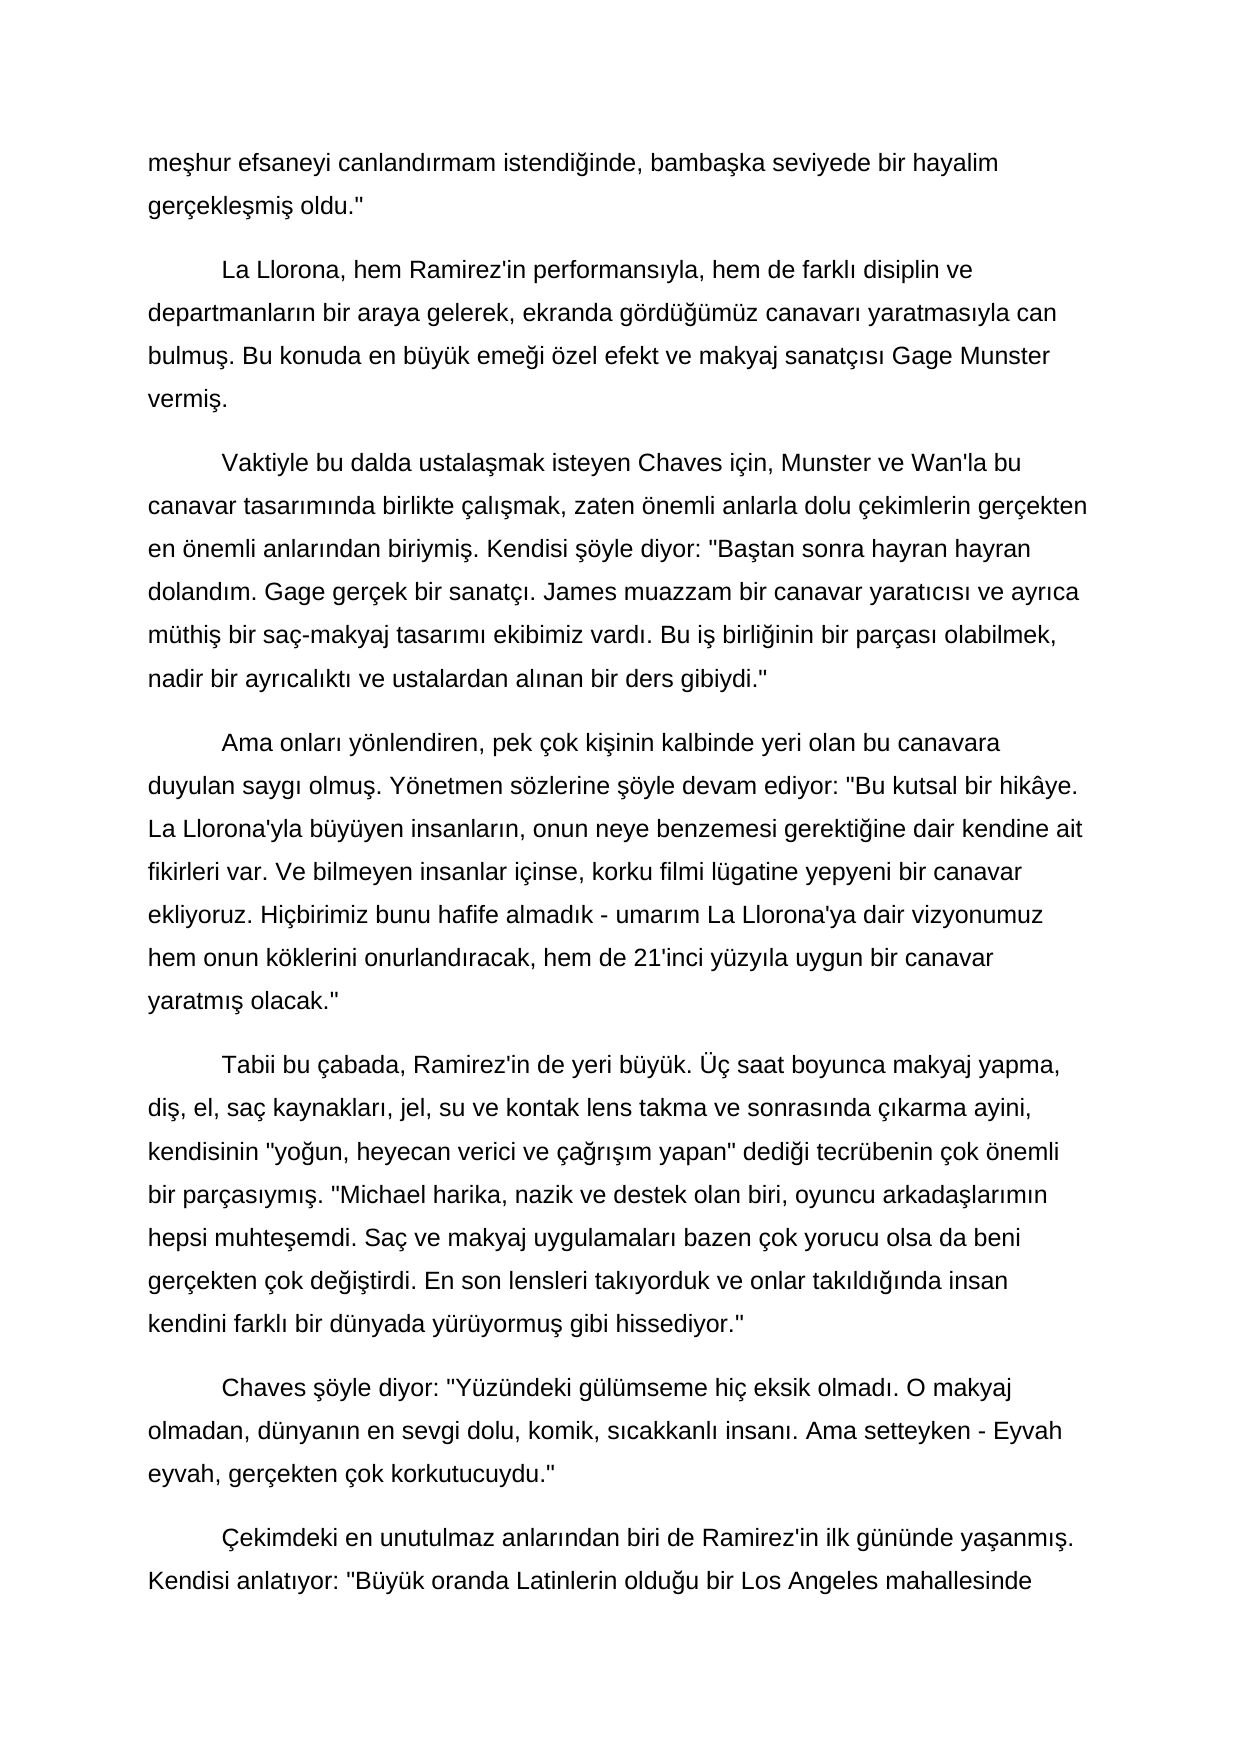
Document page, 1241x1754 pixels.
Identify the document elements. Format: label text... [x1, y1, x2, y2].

text Tabii bu çabada, Ramirez'in de yeri büyük. Üç saat boyunca makyaj yapma, diş, el, saç kaynakları, jel, su ve kontak lens takma ve sonrasında çıkarma ayini, kendisinin "yoğun, heyecan verici ve çağrışım yapan" dediği tecrübenin çok önemli bir parçasıymış. "Michael harika, nazik ve destek olan biri, oyuncu arkadaşlarımın hepsi muhteşemdi. Saç ve makyaj uygulamaları bazen çok yorucu olsa da beni gerçekten çok değiştirdi. En son lensleri takıyorduk ve onlar takıldığında insan kendini farklı bir dünyada yürüyormuş gibi hissediyor." [148, 1050, 1093, 1338]
text Vaktiyle bu dalda ustalaşmak isteyen Chaves için, Munster ve Wan'la bu canavar tasarımında birlikte çalışmak, zaten önemli anlarla dolu çekimlerin gerçekten en önemli anlarından biriymiş. Kendisi şöyle diyor: "Baştan sonra hayran hayran dolandım. Gage gerçek bir sanatçı. James muazzam bir canavar yaratıcısı ve ayrıca müthiş bir saç-makyaj tasarımı ekibimiz vardı. Bu iş birliğinin bir parçası olabilmek, nadir bir ayrıcalıktı ve ustalardan alınan bir ders gibiydi." [148, 448, 1093, 692]
text Chaves şöyle diyor: "Yüzündeki gülümseme hiç eksik olmadı. O makyaj olmadan, dünyanın en sevgi dolu, komik, sıcakkanlı insanı. Ama setteyken - Eyvah eyvah, gerçekten çok korkutucuydu." [148, 1373, 1093, 1488]
text La Llorona, hem Ramirez'in performansıyla, hem de farklı disiplin ve departmanların bir araya gelerek, ekranda gördüğümüz canavarı yaratmasıyla can bulmuş. Bu konuda en büyük emeği özel efekt ve makyaj sanatçısı Gage Munster vermiş. [148, 255, 1093, 413]
text Ama onları yönlendiren, pek çok kişinin kalbinde yeri olan bu canavara duyulan saygı olmuş. Yönetmen sözlerine şöyle devam ediyor: "Bu kutsal bir hikâye. La Llorona'yla büyüyen insanların, onun neye benzemesi gerektiğine dair kendine ait fikirleri var. Ve bilmeyen insanlar içinse, korku filmi lügatine yepyeni bir canavar ekliyoruz. Hiçbirimiz bunu hafife almadık - umarım La Llorona'ya dair vizyonumuz hem onun köklerini onurlandıracak, hem de 21'inci yüzyıla uygun bir canavar yaratmış olacak." [148, 728, 1093, 1015]
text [148, 148, 1093, 219]
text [148, 1523, 1093, 1595]
